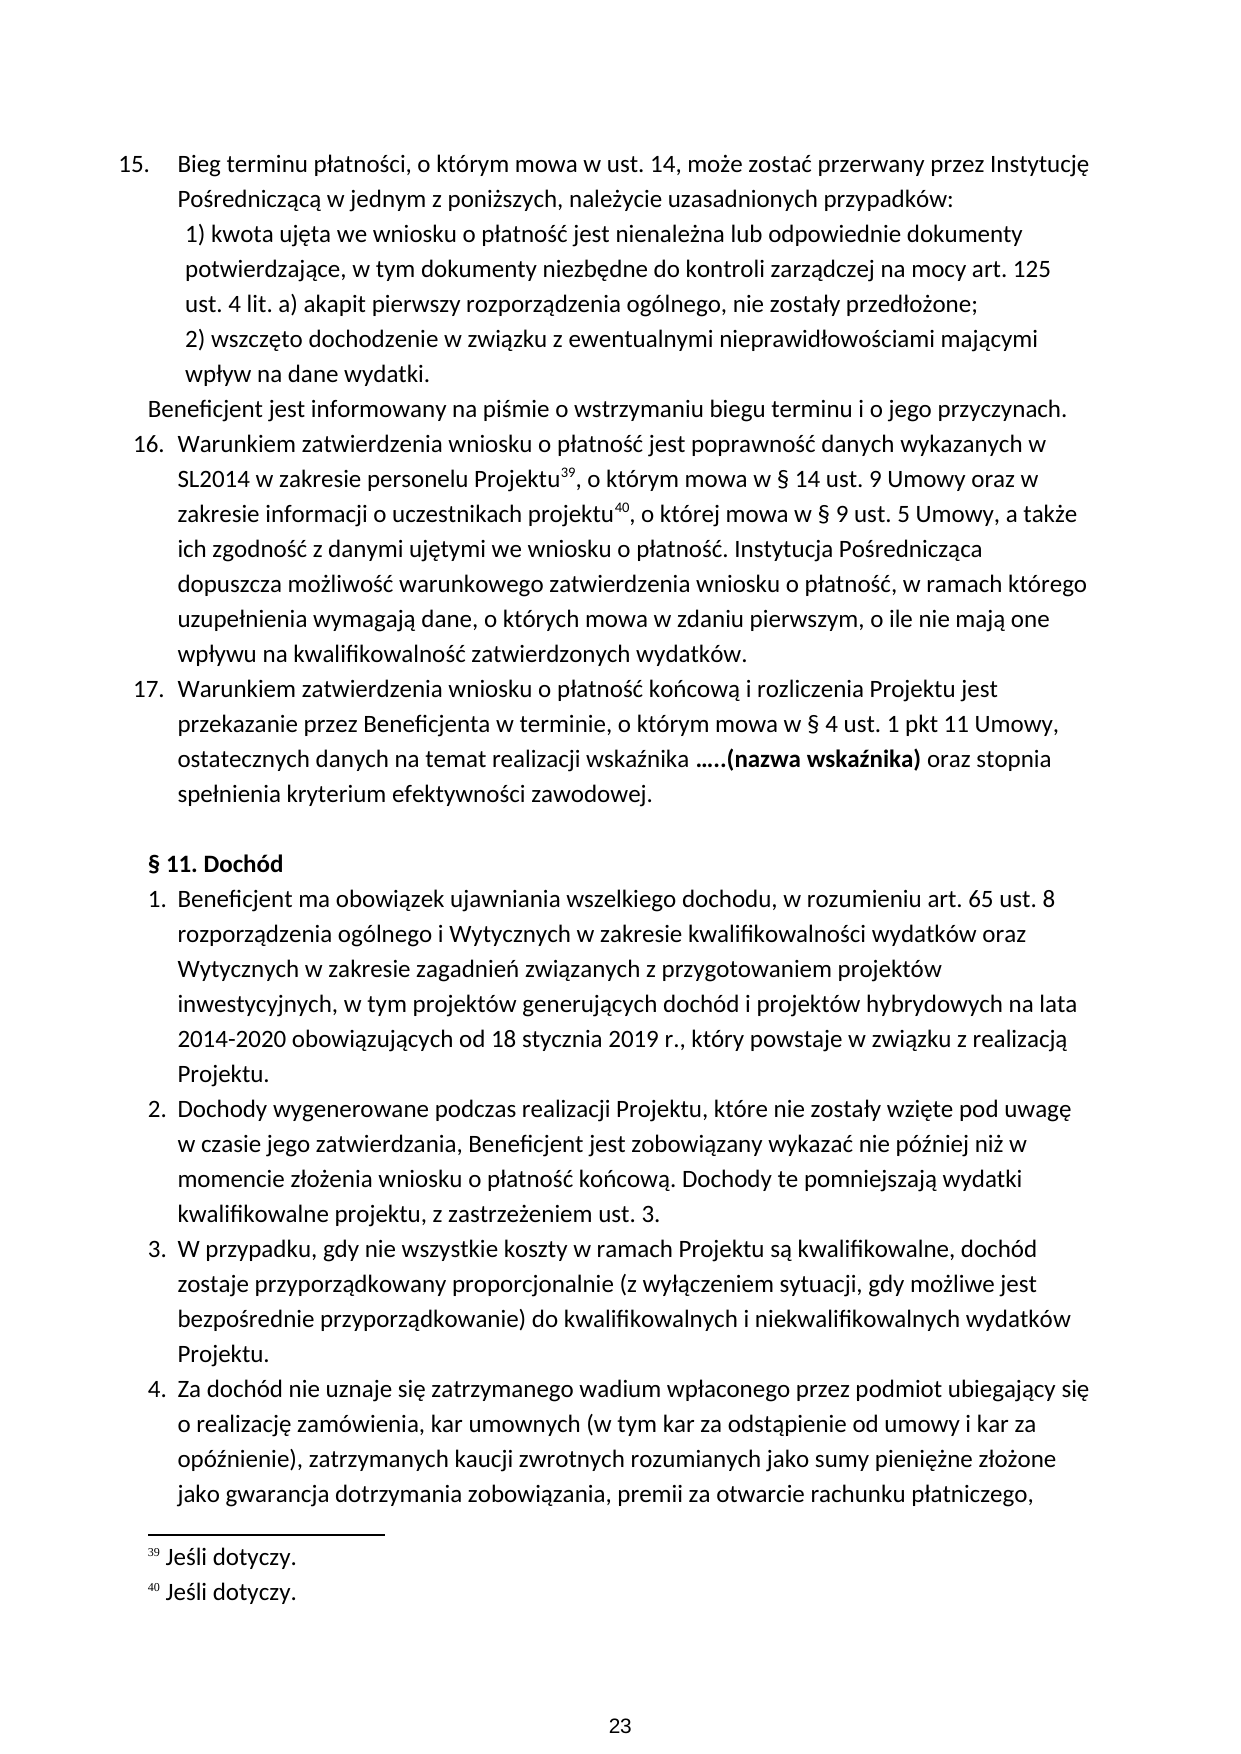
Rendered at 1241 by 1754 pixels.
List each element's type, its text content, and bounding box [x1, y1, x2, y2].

list W przypadku, gdy nie wszystkie koszty w ramach Projektu są kwalifikowalne, dochód zostaje przyporządkowany proporcjonalnie (z wyłączeniem sytuacji, gdy możliwe jest bezpośrednie przyporządkowanie) do kwalifikowalnych i niekwalifikowalnych wydatków Projektu. [148, 1233, 1092, 1368]
list Dochody wygenerowane podczas realizacji Projektu, które nie zostały wzięte pod uwagę w czasie jego zatwierdzania, Beneficjent jest zobowiązany wykazać nie później niż w momencie złożenia wniosku o płatność końcową. Dochody te pomniejszają wydatki kwalifikowalne projektu, z zastrzeżeniem ust. 3. [148, 1093, 1092, 1228]
text Beneficjent jest informowany na piśmie o wstrzymaniu biegu terminu i o jego przyczynach. [148, 393, 1092, 423]
list Warunkiem zatwierdzenia wniosku o płatność końcową i rozliczenia Projektu jest przekazanie przez Beneficjenta w terminie, o którym mowa w § 4 ust. 1 pkt 11 Umowy, ostatecznych danych na temat realizacji wskaźnika …..(nazwa wskaźnika) oraz stopnia spełnienia kryterium efektywności zawodowej. [133, 673, 1092, 808]
text § 11. Dochód [148, 848, 1092, 878]
text 1) kwota ujęta we wniosku o płatność jest nienależna lub odpowiednie dokumenty potwierdzające, w tym dokumenty niezbędne do kontroli zarządczej na mocy art. 125 ust. 4 lit. a) akapit pierwszy rozporządzenia ogólnego, nie zostały przedłożone; [185, 218, 1092, 318]
list Warunkiem zatwierdzenia wniosku o płatność jest poprawność danych wykazanych w SL2014 w zakresie personelu Projektu, o którym mowa w § 14 ust. 9 Umowy oraz w zakresie informacji o uczestnikach projektu, o której mowa w § 9 ust. 5 Umowy, a także ich zgodność z danymi ujętymi we wniosku o płatność. Instytucja Pośrednicząca dopuszcza możliwość warunkowego zatwierdzenia wniosku o płatność, w ramach którego uzupełnienia wymagają dane, o których mowa w zdaniu pierwszym, o ile nie mają one wpływu na kwalifikowalność zatwierdzonych wydatków. [133, 428, 1092, 668]
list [148, 1373, 1092, 1508]
list Beneficjent ma obowiązek ujawniania wszelkiego dochodu, w rozumieniu art. 65 ust. 8 rozporządzenia ogólnego i Wytycznych w zakresie kwalifikowalności wydatków oraz Wytycznych w zakresie zagadnień związanych z przygotowaniem projektów inwestycyjnych, w tym projektów generujących dochód i projektów hybrydowych na lata 2014-2020 obowiązujących od 18 stycznia 2019 r., który powstaje w związku z realizacją Projektu. [148, 883, 1092, 1088]
list Bieg terminu płatności, o którym mowa w ust. 14, może zostać przerwany przez Instytucję Pośredniczącą w jednym z poniższych, należycie uzasadnionych przypadków: [118, 148, 1092, 213]
text 2) wszczęto dochodzenie w związku z ewentualnymi nieprawidłowościami mającymi wpływ na dane wydatki. [185, 323, 1092, 388]
